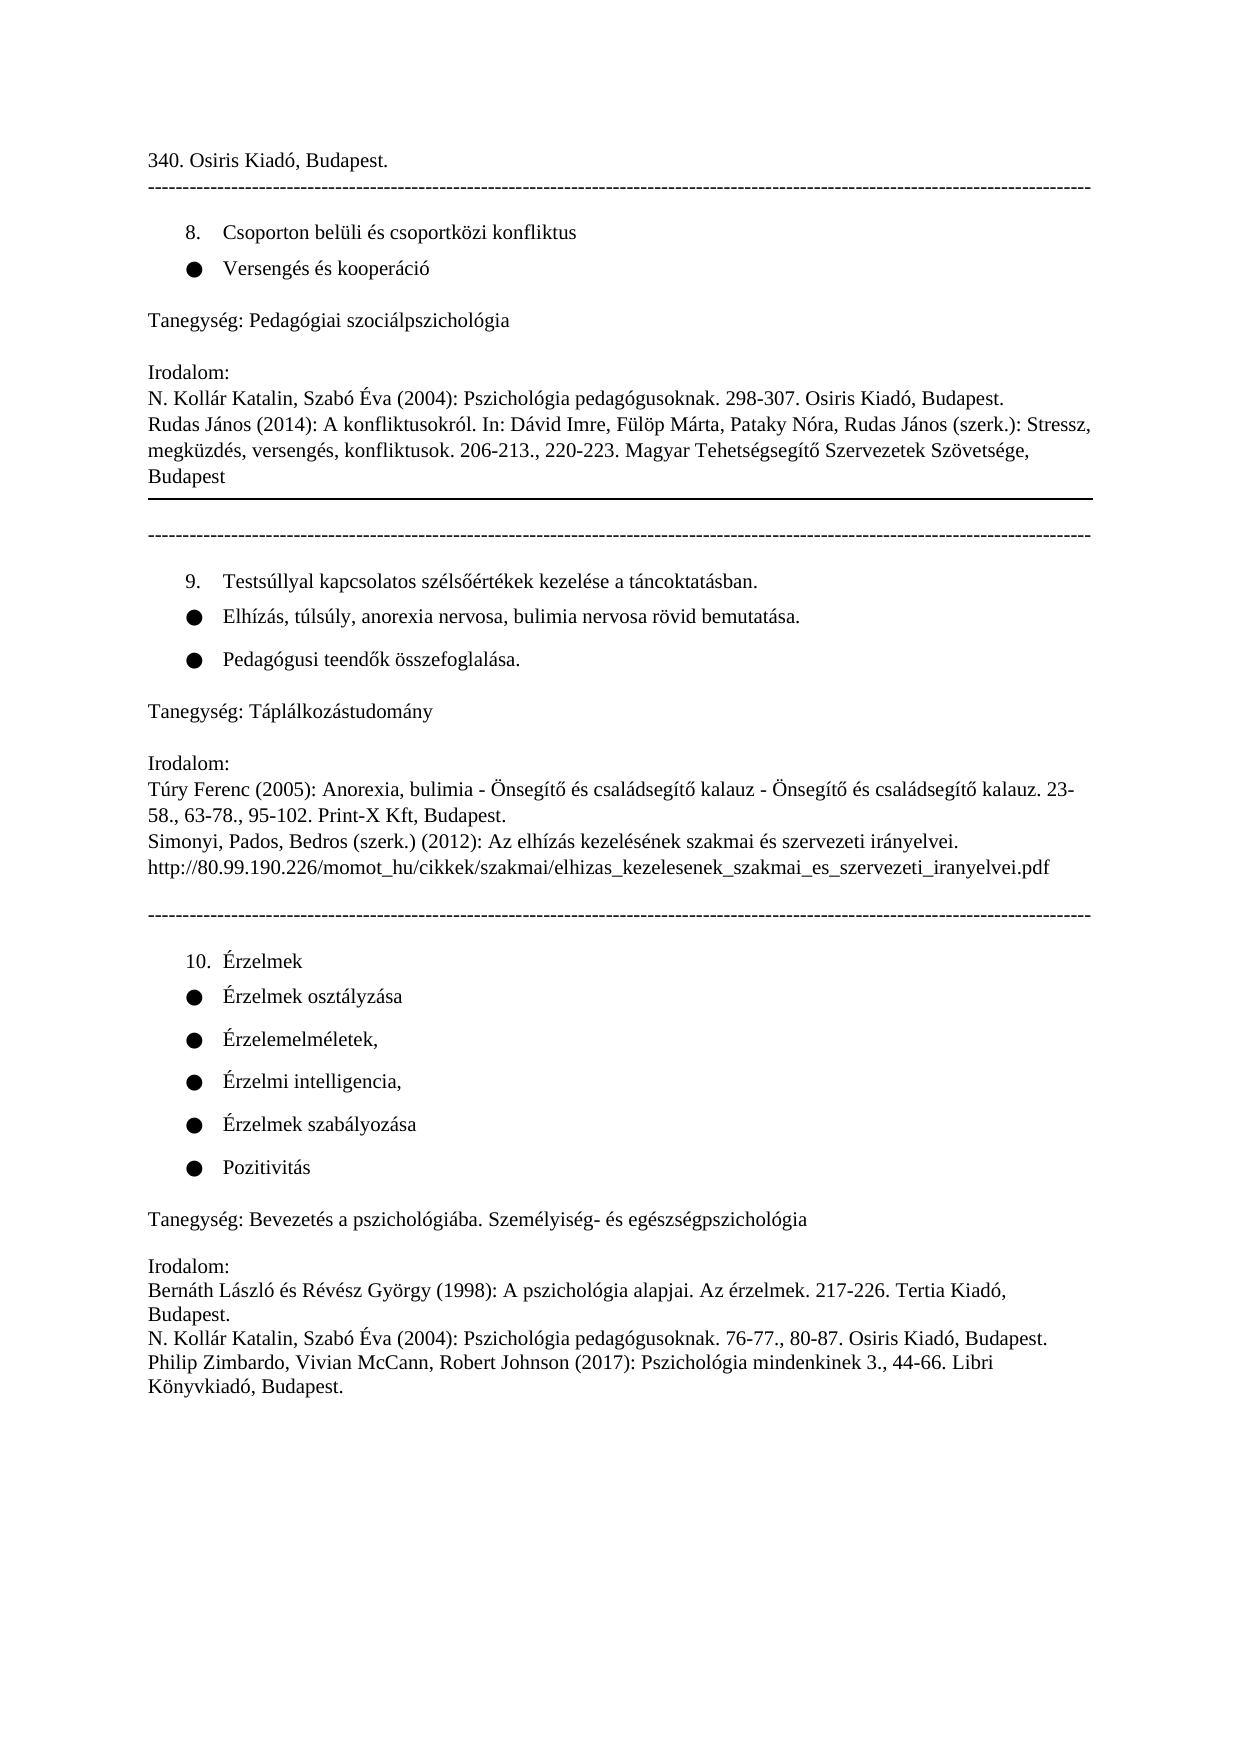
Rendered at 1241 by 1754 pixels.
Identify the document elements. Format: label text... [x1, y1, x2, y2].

text ---------------------------------------------------------------------------------------------------------------------------------------- [148, 902, 1093, 926]
list Érzelmek [185, 948, 1093, 973]
text Tanegység: Táplálkozástudomány Irodalom: Túry Ferenc (2005): Anorexia, bulimia - Önsegítő és családsegítő kalauz - Önsegítő és családsegítő kalauz. 23-58., 63-78., 95-102. Print-X Kft, Budapest. Simonyi, Pados, Bedros (szerk.) (2012): Az elhízás kezelésének szakmai és szervezeti irányelvei. http://80.99.190.226/momot_hu/cikkek/szakmai/elhizas_kezelesenek_szakmai_es_szervezeti_iranyelvei.pdf [148, 699, 1093, 879]
list Érzelmek osztályzása [185, 973, 1093, 1015]
list Versengés és kooperáció [185, 244, 1093, 287]
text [148, 148, 1093, 198]
list Érzelmek szabályozása [185, 1101, 1093, 1143]
text ---------------------------------------------------------------------------------------------------------------------------------------- [148, 522, 1093, 546]
text Tanegység: Bevezetés a pszichológiába. Személyiség- és egészségpszichológia [148, 1207, 1093, 1231]
list Pozitivitás [185, 1143, 1093, 1186]
list Elhízás, túlsúly, anorexia nervosa, bulimia nervosa rövid bemutatása. [185, 593, 1093, 636]
list Testsúllyal kapcsolatos szélsőértékek kezelése a táncoktatásban. [185, 569, 1093, 593]
list Pedagógusi teendők összefoglalása. [185, 636, 1093, 678]
text Tanegység: Pedagógiai szociálpszichológia Irodalom: N. Kollár Katalin, Szabó Éva (2004): Pszichológia pedagógusoknak. 298-307. Osiris Kiadó, Budapest. Rudas János (2014): A konfliktusokról. In: Dávid Imre, Fülöp Márta, Pataky Nóra, Rudas János (szerk.): Stressz, megküzdés, versengés, konfliktusok. 206-213., 220-223. Magyar Tehetségsegítő Szervezetek Szövetsége, Budapest [148, 308, 1093, 498]
list Érzelemelméletek, [185, 1015, 1093, 1058]
list Csoporton belüli és csoportközi konfliktus [185, 220, 1093, 244]
text Irodalom: Bernáth László és Révész György (1998): A pszichológia alapjai. Az érzelmek. 217-226. Tertia Kiadó, Budapest. N. Kollár Katalin, Szabó Éva (2004): Pszichológia pedagógusoknak. 76-77., 80-87. Osiris Kiadó, Budapest. Philip Zimbardo, Vivian McCann, Robert Johnson (2017): Pszichológia mindenkinek 3., 44-66. Libri Könyvkiadó, Budapest. [148, 1254, 1093, 1398]
list Érzelmi intelligencia, [185, 1058, 1093, 1101]
